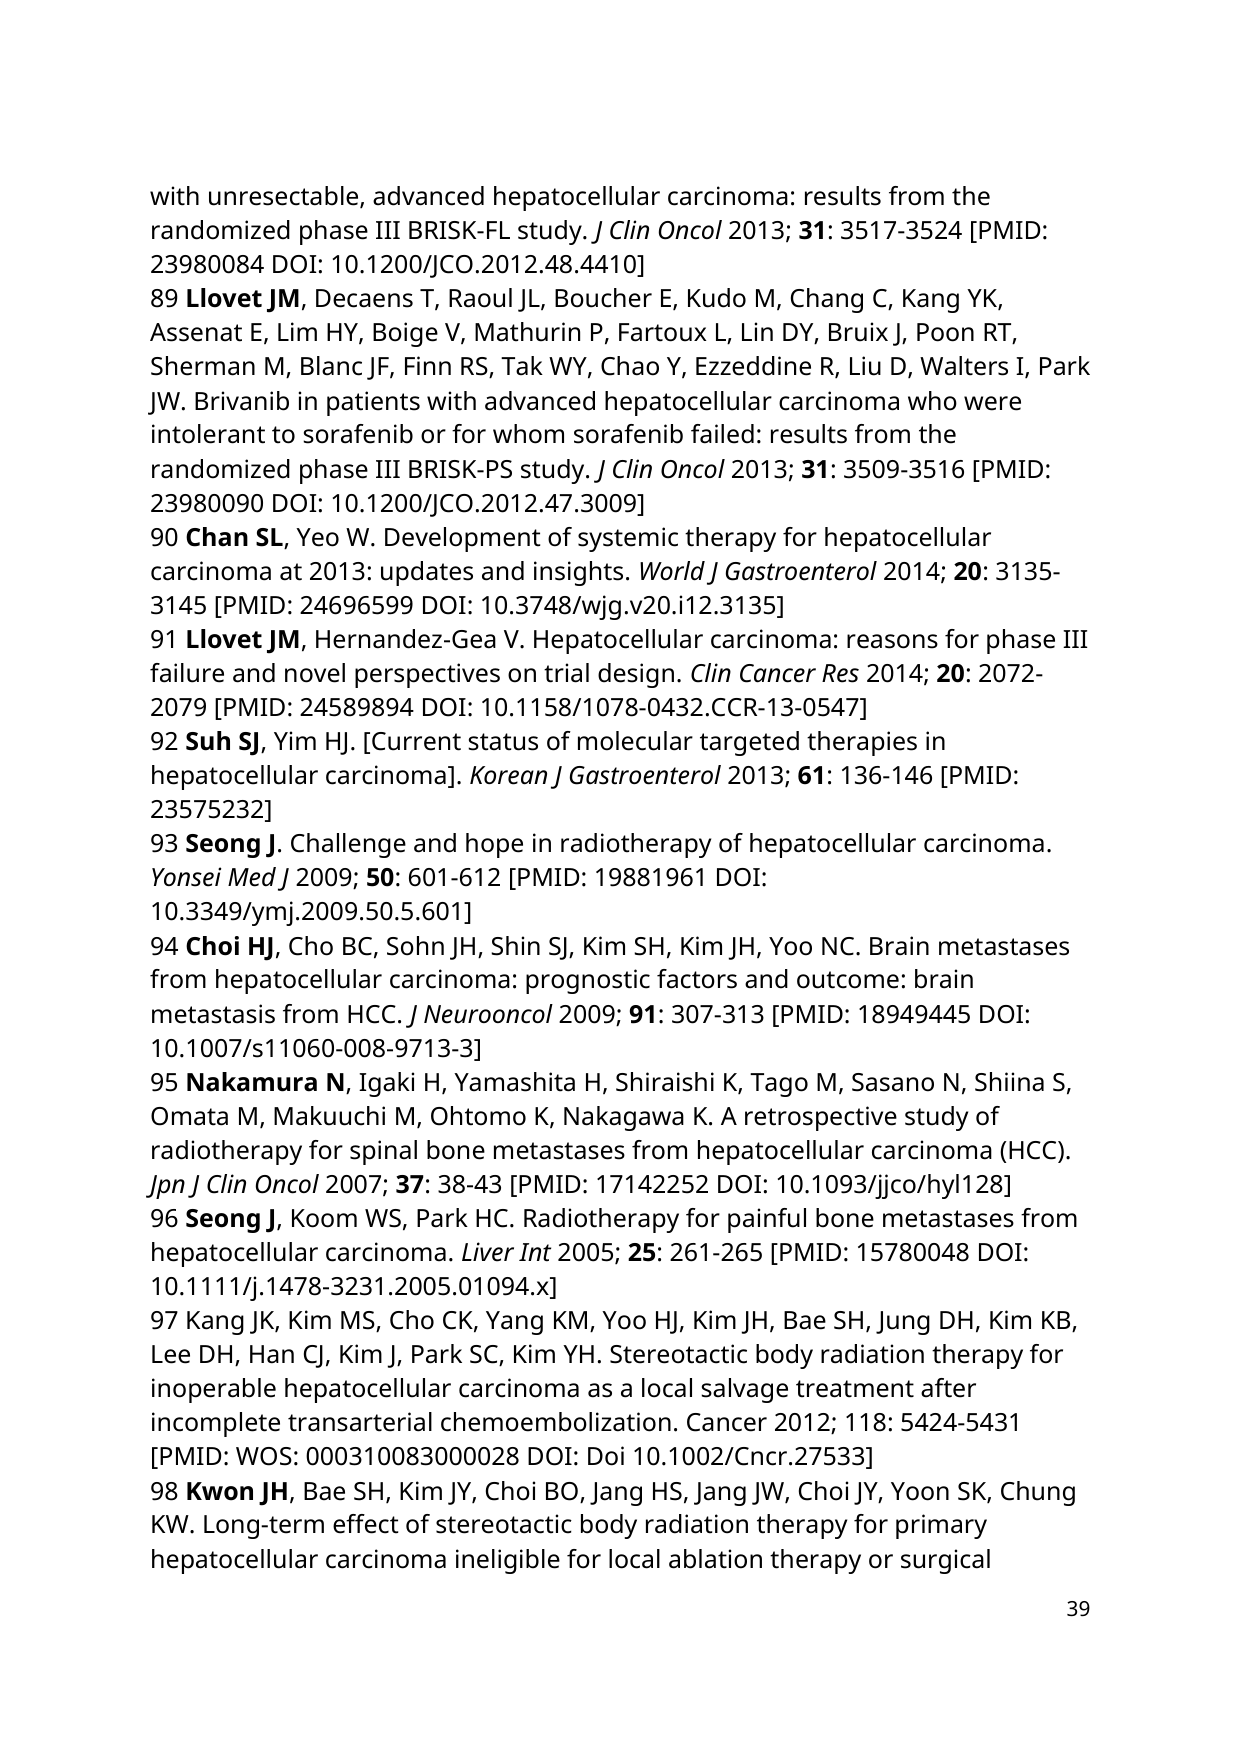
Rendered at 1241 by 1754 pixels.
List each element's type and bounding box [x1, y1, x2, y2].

table_header [149, 177, 1098, 1577]
